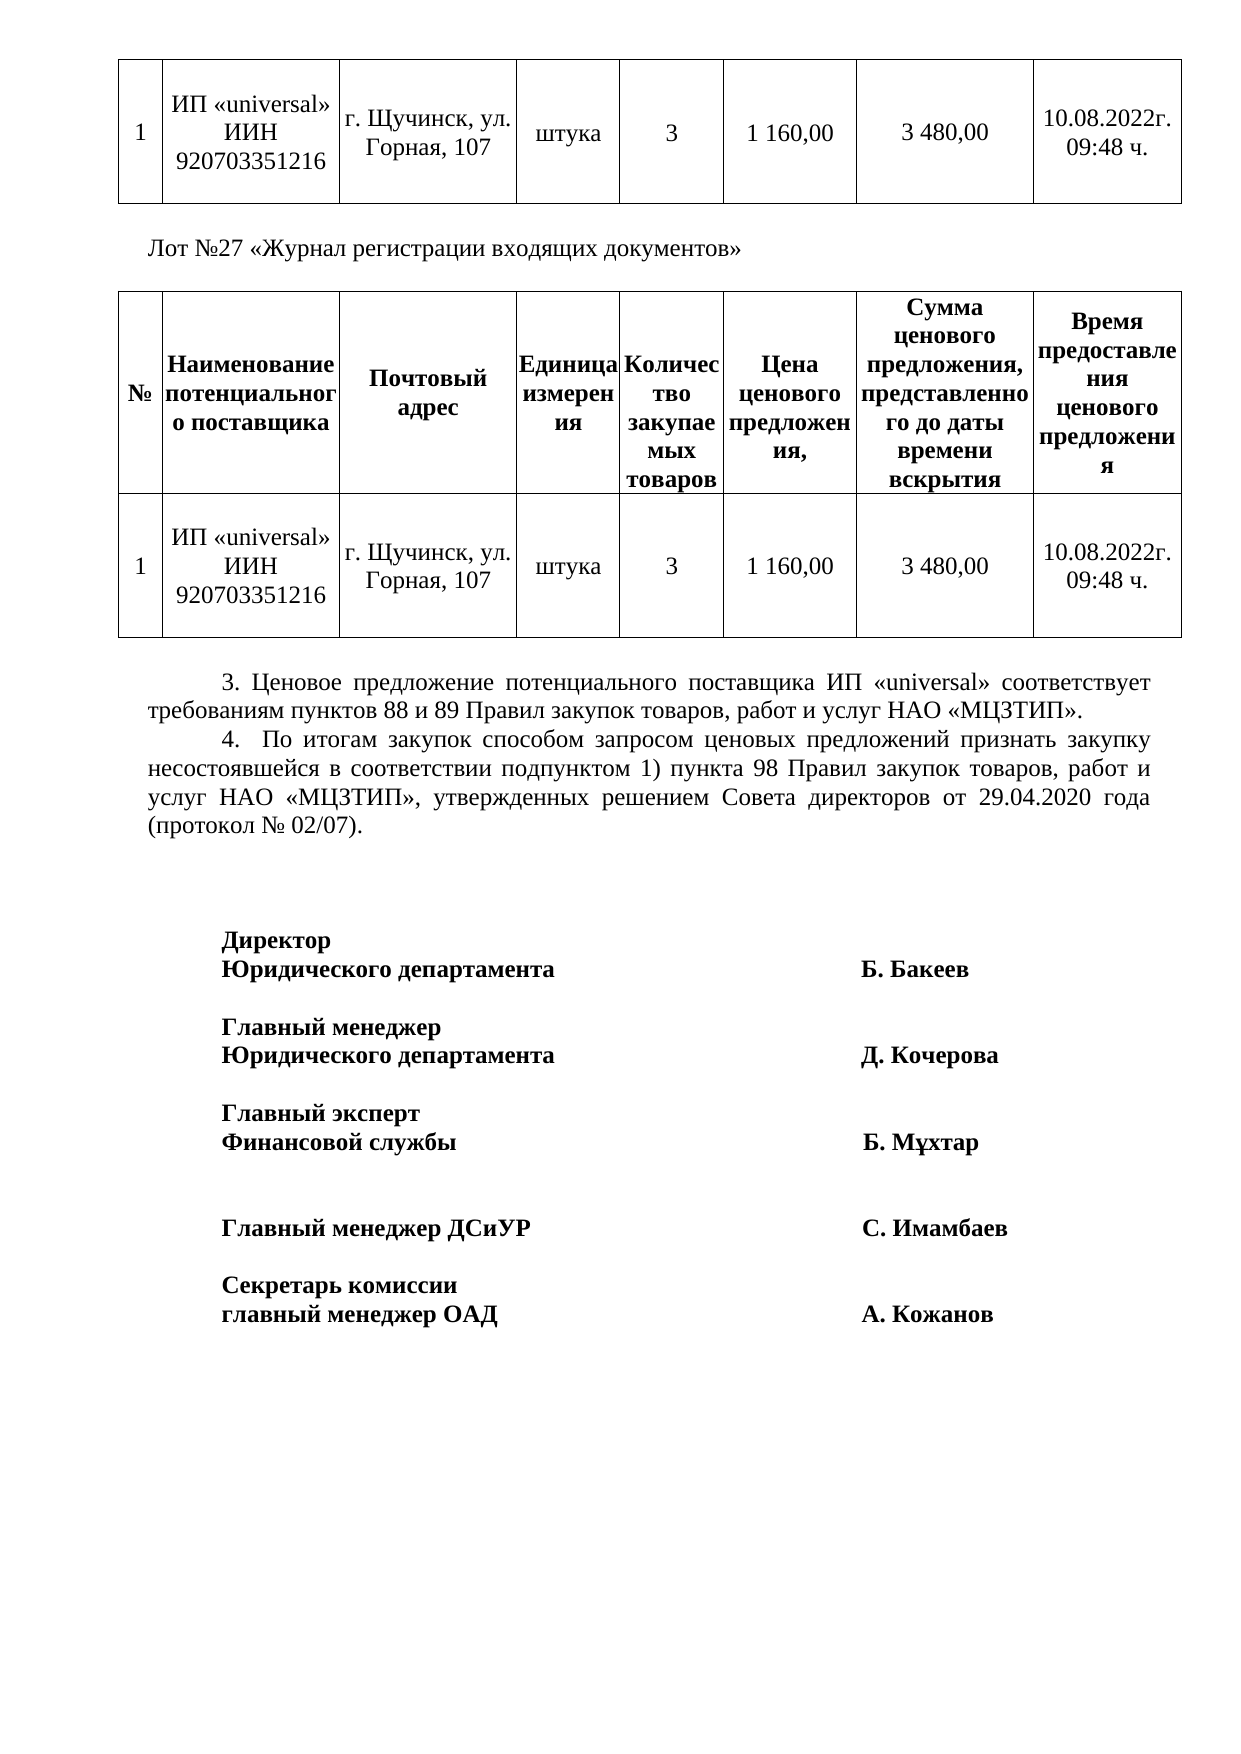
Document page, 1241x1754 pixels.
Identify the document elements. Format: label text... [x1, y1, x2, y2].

text Юридического департамента Д. Кочерова [148, 1041, 1152, 1069]
table_cell ИП «universal» ИИН 920703351216 [163, 60, 339, 203]
table_cell 1 160,00 [724, 494, 856, 637]
table_header Наименование потенциального поставщика [163, 292, 339, 493]
table_cell 1 [119, 494, 162, 637]
table_header Количество закупаемых товаров [620, 292, 723, 493]
table_cell 3 [620, 60, 723, 203]
table_header Почтовый адрес [340, 292, 516, 493]
table_cell штука [517, 494, 619, 637]
text Главный менеджер ДСиУР С. Имамбаев [148, 1213, 1152, 1242]
text главный менеджер ОАД А. Кожанов [148, 1299, 1152, 1328]
table_cell г. Щучинск, ул. Горная, 107 [340, 60, 516, 203]
text Главный эксперт [148, 1098, 1152, 1127]
table_cell 1 [119, 60, 162, 203]
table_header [857, 292, 1033, 493]
table_cell г. Щучинск, ул. Горная, 107 [340, 494, 516, 637]
text Юридического департамента Б. Бакеев [148, 954, 1152, 983]
table_cell ИП «universal» ИИН 920703351216 [163, 494, 339, 637]
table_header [1034, 292, 1181, 493]
text Директор [148, 926, 1152, 954]
table_cell 10.08.2022г. 09:48 ч. [1034, 494, 1181, 637]
table_cell 3 [620, 494, 723, 637]
table_cell 10.08.2022г. 09:48 ч. [1034, 60, 1181, 203]
text Лот №27 «Журнал регистрации входящих документов» [148, 233, 1152, 262]
table_cell 3 480,00 [857, 60, 1033, 203]
text Секретарь комиссии [148, 1271, 1152, 1299]
table_header Цена ценового предложения, [724, 292, 856, 493]
text 3. Ценовое предложение потенциального поставщика ИП «universal» соответствует требованиям пунктов 88 и 89 Правил закупок товаров, работ и услуг НАО «МЦЗТИП». [148, 667, 1152, 724]
text 4. По итогам закупок способом запросом ценовых предложений признать закупку несостоявшейся в соответствии подпунктом 1) пункта 98 Правил закупок товаров, работ и услуг НАО «МЦЗТИП», утвержденных решением Совета директоров от 29.04.2020 года (протокол № 02/07). [148, 724, 1152, 839]
text Финансовой службы Б. Мұхтар [148, 1127, 1152, 1156]
table_header № [119, 292, 162, 493]
table_cell штука [517, 60, 619, 203]
table_cell 3 480,00 [857, 494, 1033, 637]
table_cell 1 160,00 [724, 60, 856, 203]
text Главный менеджер [148, 1012, 1152, 1041]
table_header Единица измерения [517, 292, 619, 493]
